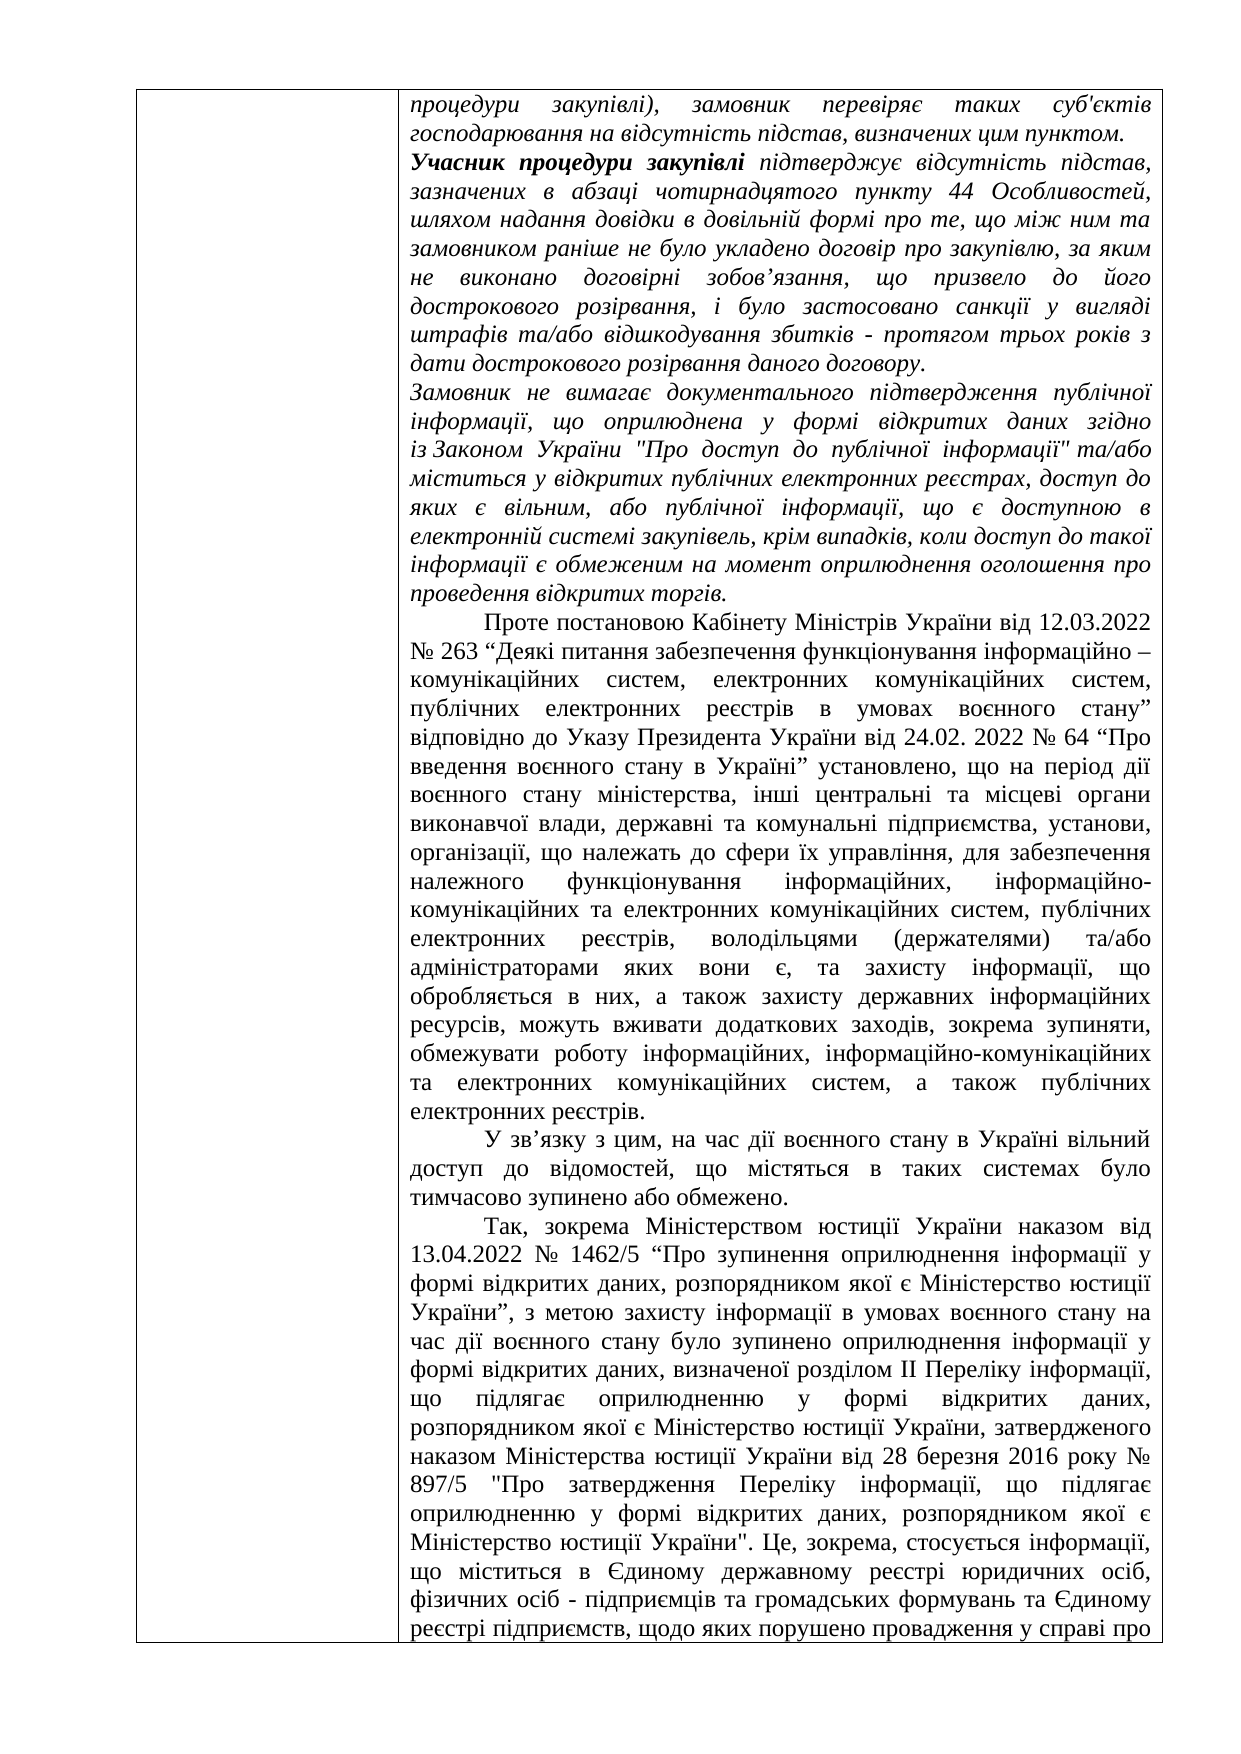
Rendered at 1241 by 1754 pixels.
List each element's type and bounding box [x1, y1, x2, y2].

table_cell [399, 90, 1162, 1642]
table_cell [137, 90, 398, 1642]
